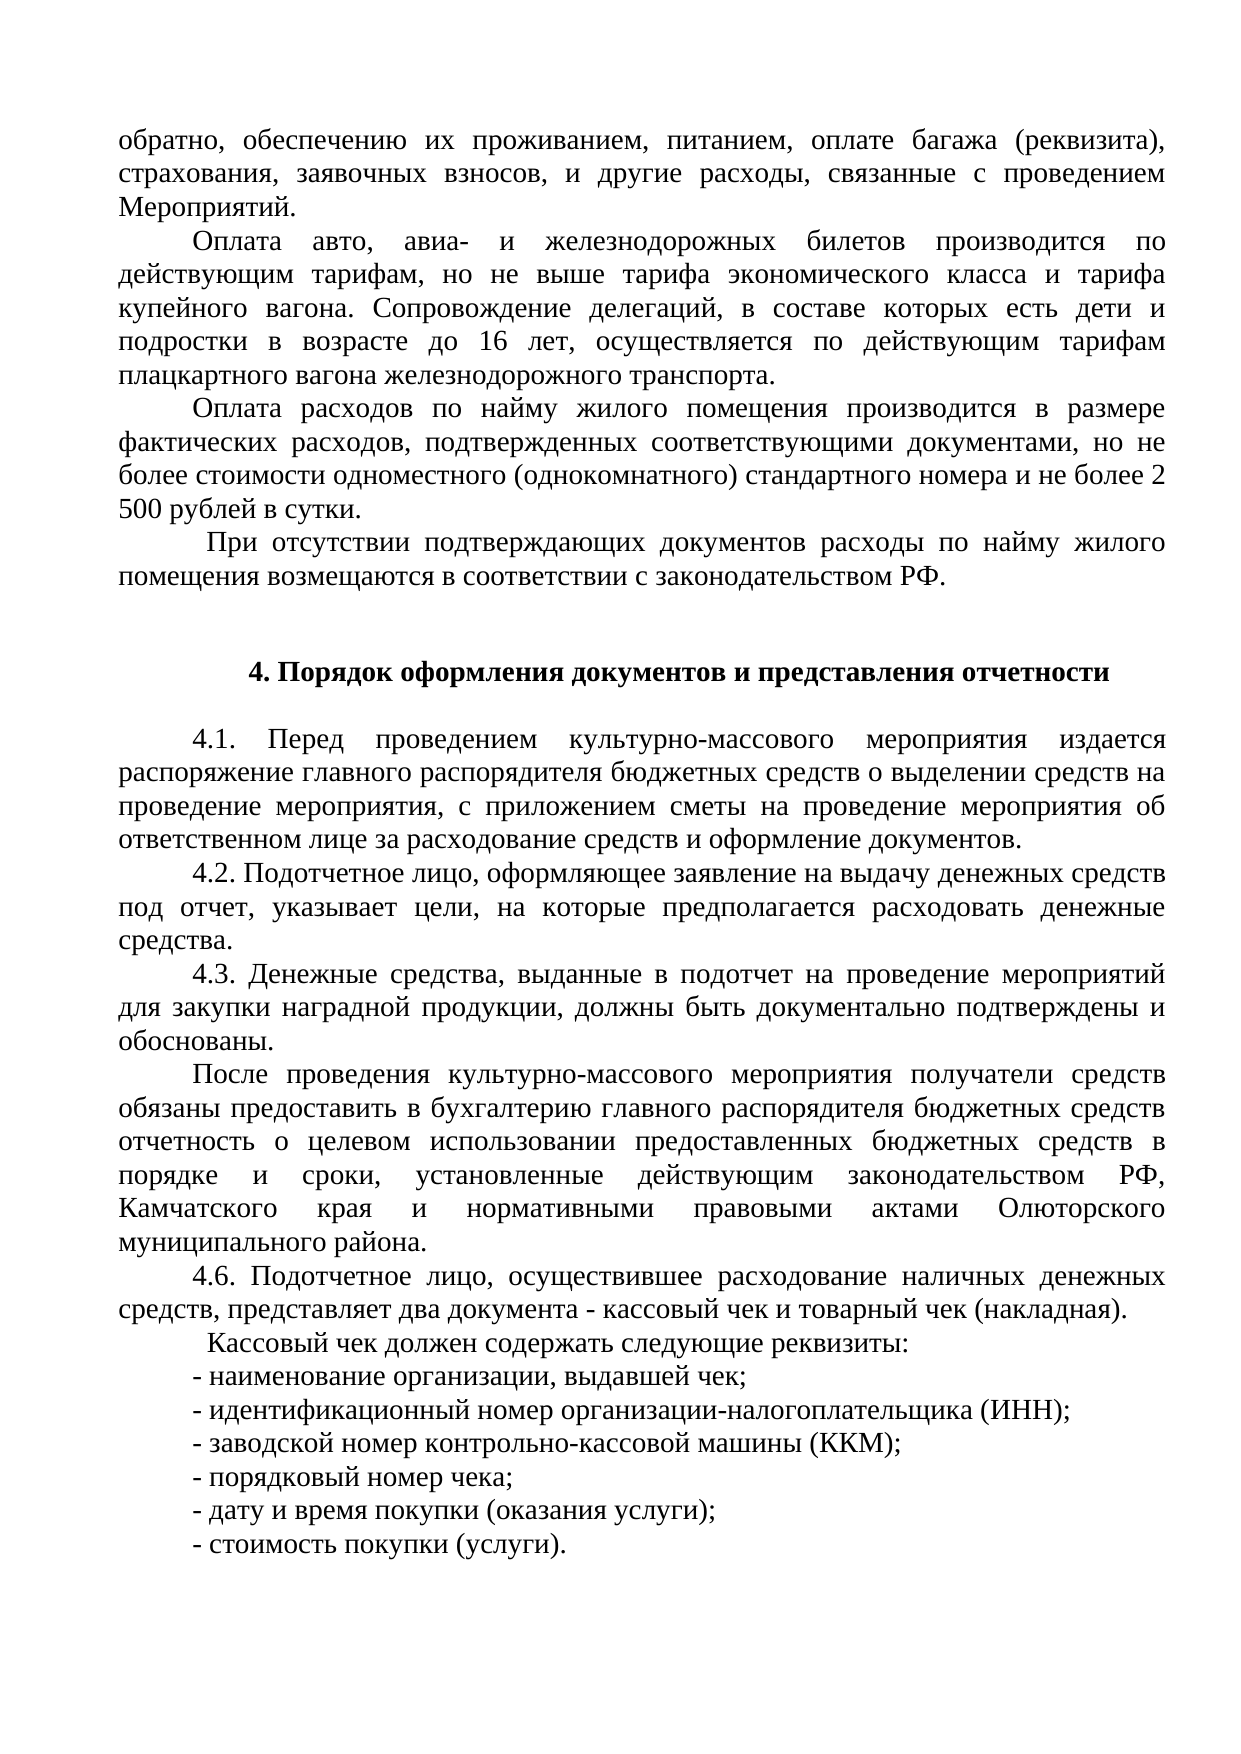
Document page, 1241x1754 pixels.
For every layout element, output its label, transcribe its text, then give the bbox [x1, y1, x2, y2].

text При отсутствии подтверждающих документов расходы по найму жилого помещения возмещаются в соответствии с законодательством РФ. [118, 524, 1167, 592]
text 4. Порядок оформления документов и представления отчетности [118, 654, 1167, 687]
text 4.1. Перед проведением культурно-массового мероприятия издается распоряжение главного распорядителя бюджетных средств о выделении средств на проведение мероприятия, с приложением сметы на проведение мероприятия об ответственном лице за расходование средств и оформление документов. [118, 721, 1167, 855]
text - дату и время покупки (оказания услуги); [118, 1492, 1167, 1526]
text После проведения культурно-массового мероприятия получатели средств обязаны предоставить в бухгалтерию главного распорядителя бюджетных средств отчетность о целевом использовании предоставленных бюджетных средств в порядке и сроки, установленные действующим законодательством РФ, Камчатского края и нормативными правовыми актами Олюторского муниципального района. [118, 1056, 1167, 1258]
text 4.2. Подотчетное лицо, оформляющее заявление на выдачу денежных средств под отчет, указывает цели, на которые предполагается расходовать денежные средства. [118, 855, 1167, 956]
text - порядковый номер чека; [118, 1459, 1167, 1492]
text - заводской номер контрольно-кассовой машины (ККМ); [118, 1425, 1167, 1459]
text 4.6. Подотчетное лицо, осуществившее расходование наличных денежных средств, представляет два документа - кассовый чек и товарный чек (накладная). [118, 1258, 1167, 1325]
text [118, 122, 1167, 223]
text - наименование организации, выдавшей чек; [118, 1358, 1167, 1392]
text Оплата авто, авиа- и железнодорожных билетов производится по действующим тарифам, но не выше тарифа экономического класса и тарифа купейного вагона. Сопровождение делегаций, в составе которых есть дети и подростки в возрасте до 16 лет, осуществляется по действующим тарифам плацкартного вагона железнодорожного транспорта. [118, 223, 1167, 390]
text - стоимость покупки (услуги). [118, 1526, 1167, 1559]
text Оплата расходов по найму жилого помещения производится в размере фактических расходов, подтвержденных соответствующими документами, но не более стоимости одноместного (однокомнатного) стандартного номера и не более 2 500 рублей в сутки. [118, 390, 1167, 524]
text Кассовый чек должен содержать следующие реквизиты: [118, 1325, 1167, 1358]
text 4.3. Денежные средства, выданные в подотчет на проведение мероприятий для закупки наградной продукции, должны быть документально подтверждены и обоснованы. [118, 956, 1167, 1056]
text - идентификационный номер организации-налогоплательщика (ИНН); [118, 1392, 1167, 1425]
